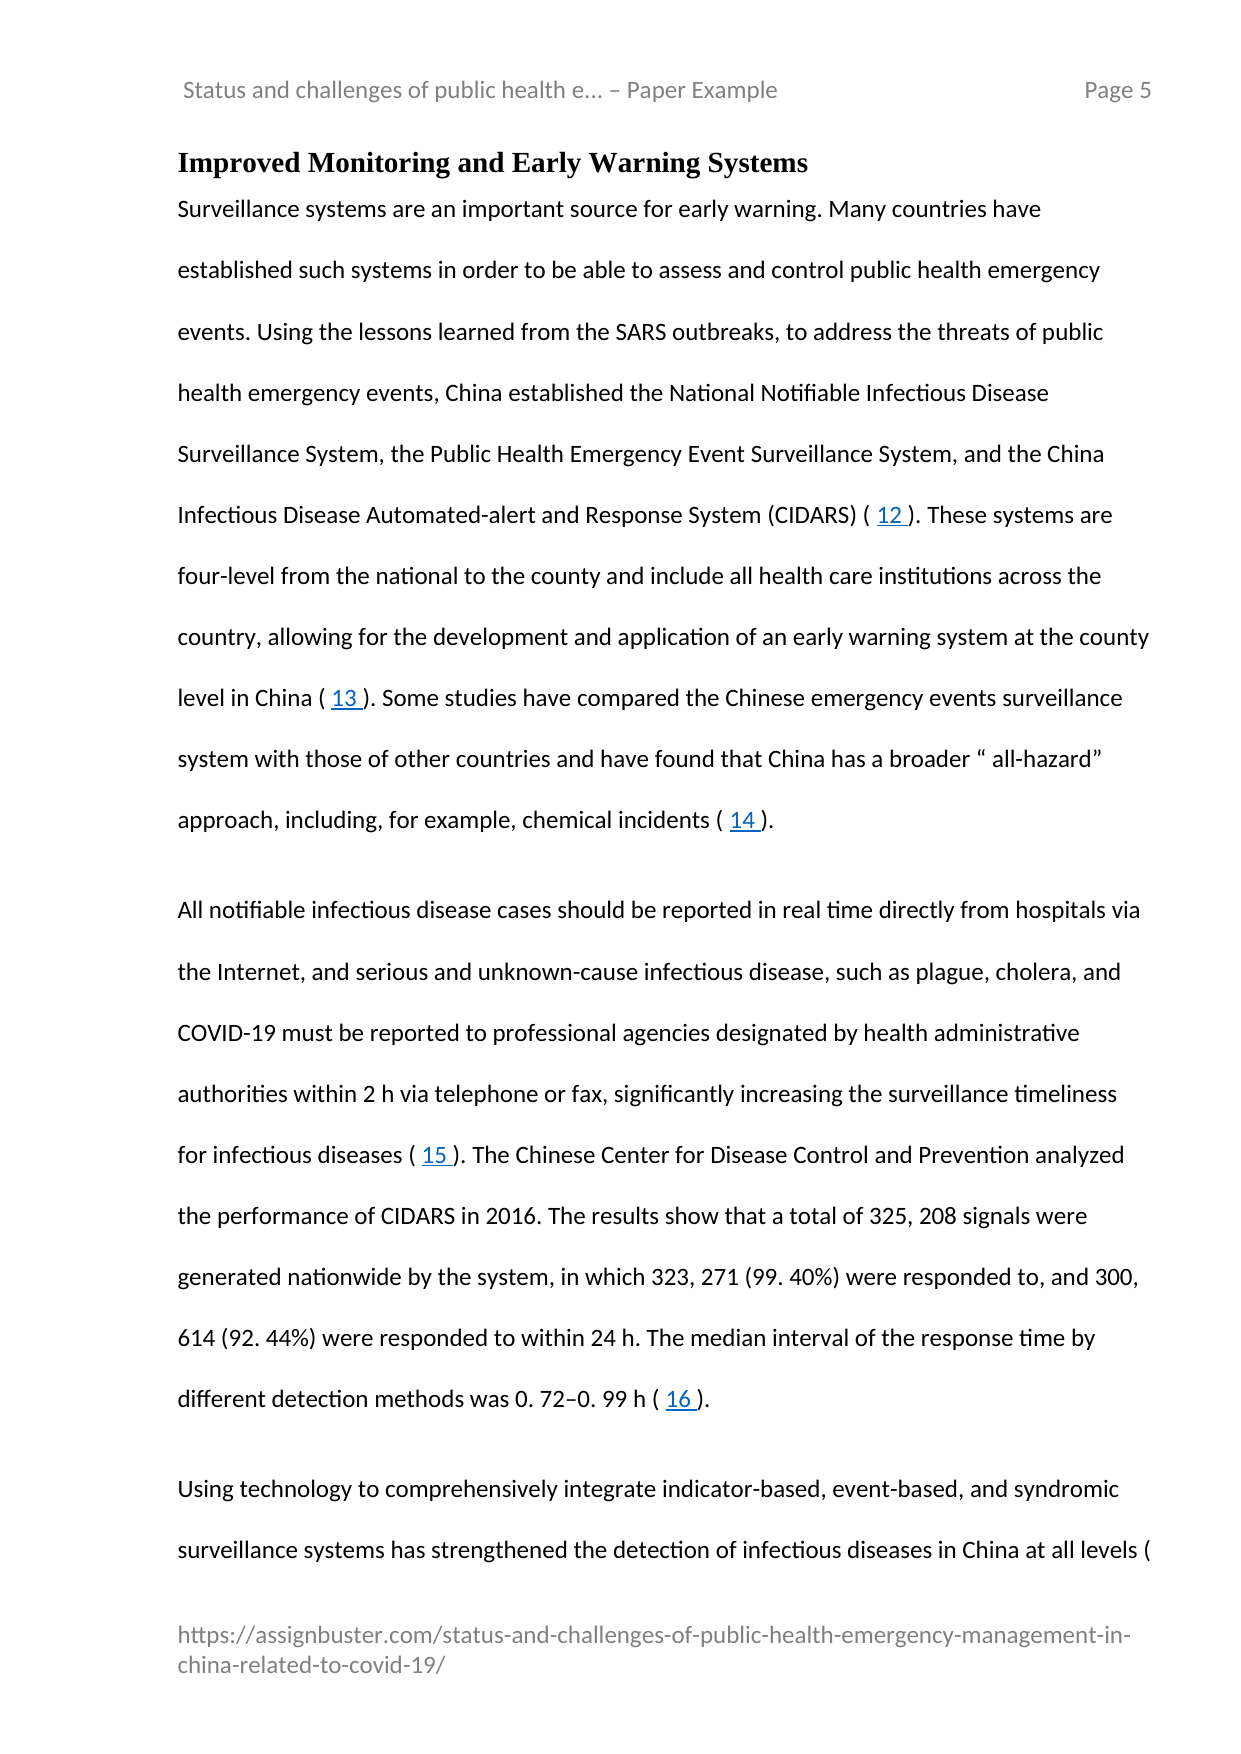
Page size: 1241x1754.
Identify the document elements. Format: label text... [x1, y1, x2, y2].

text Surveillance systems are an important source for early warning. Many countries have established such systems in order to be able to assess and control public health emergency events. Using the lessons learned from the SARS outbreaks, to address the threats of public health emergency events, China established the National Notifiable Infectious Disease Surveillance System, the Public Health Emergency Event Surveillance System, and the China Infectious Disease Automated-alert and Response System (CIDARS) ( 12 ). These systems are four-level from the national to the county and include all health care institutions across the country, allowing for the development and application of an early warning system at the county level in China ( 13 ). Some studies have compared the Chinese emergency events surveillance system with those of other countries and have found that China has a broader “ all-hazard” approach, including, for example, chemical incidents ( 14 ). [177, 194, 1152, 834]
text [177, 1473, 1152, 1565]
text All notifiable infectious disease cases should be reported in real time directly from hospitals via the Internet, and serious and unknown-cause infectious disease, such as plague, cholera, and COVID-19 must be reported to professional agencies designated by health administrative authorities within 2 h via telephone or fax, significantly increasing the surveillance timeliness for infectious diseases ( 15 ). The Chinese Center for Disease Control and Prevention analyzed the performance of CIDARS in 2016. The results show that a total of 325, 208 signals were generated nationwide by the system, in which 323, 271 (99. 40%) were responded to, and 300, 614 (92. 44%) were responded to within 24 h. The median interval of the response time by different detection methods was 0. 72–0. 99 h ( 16 ). [177, 894, 1152, 1413]
subtitle Improved Monitoring and Early Warning Systems [177, 145, 1152, 178]
